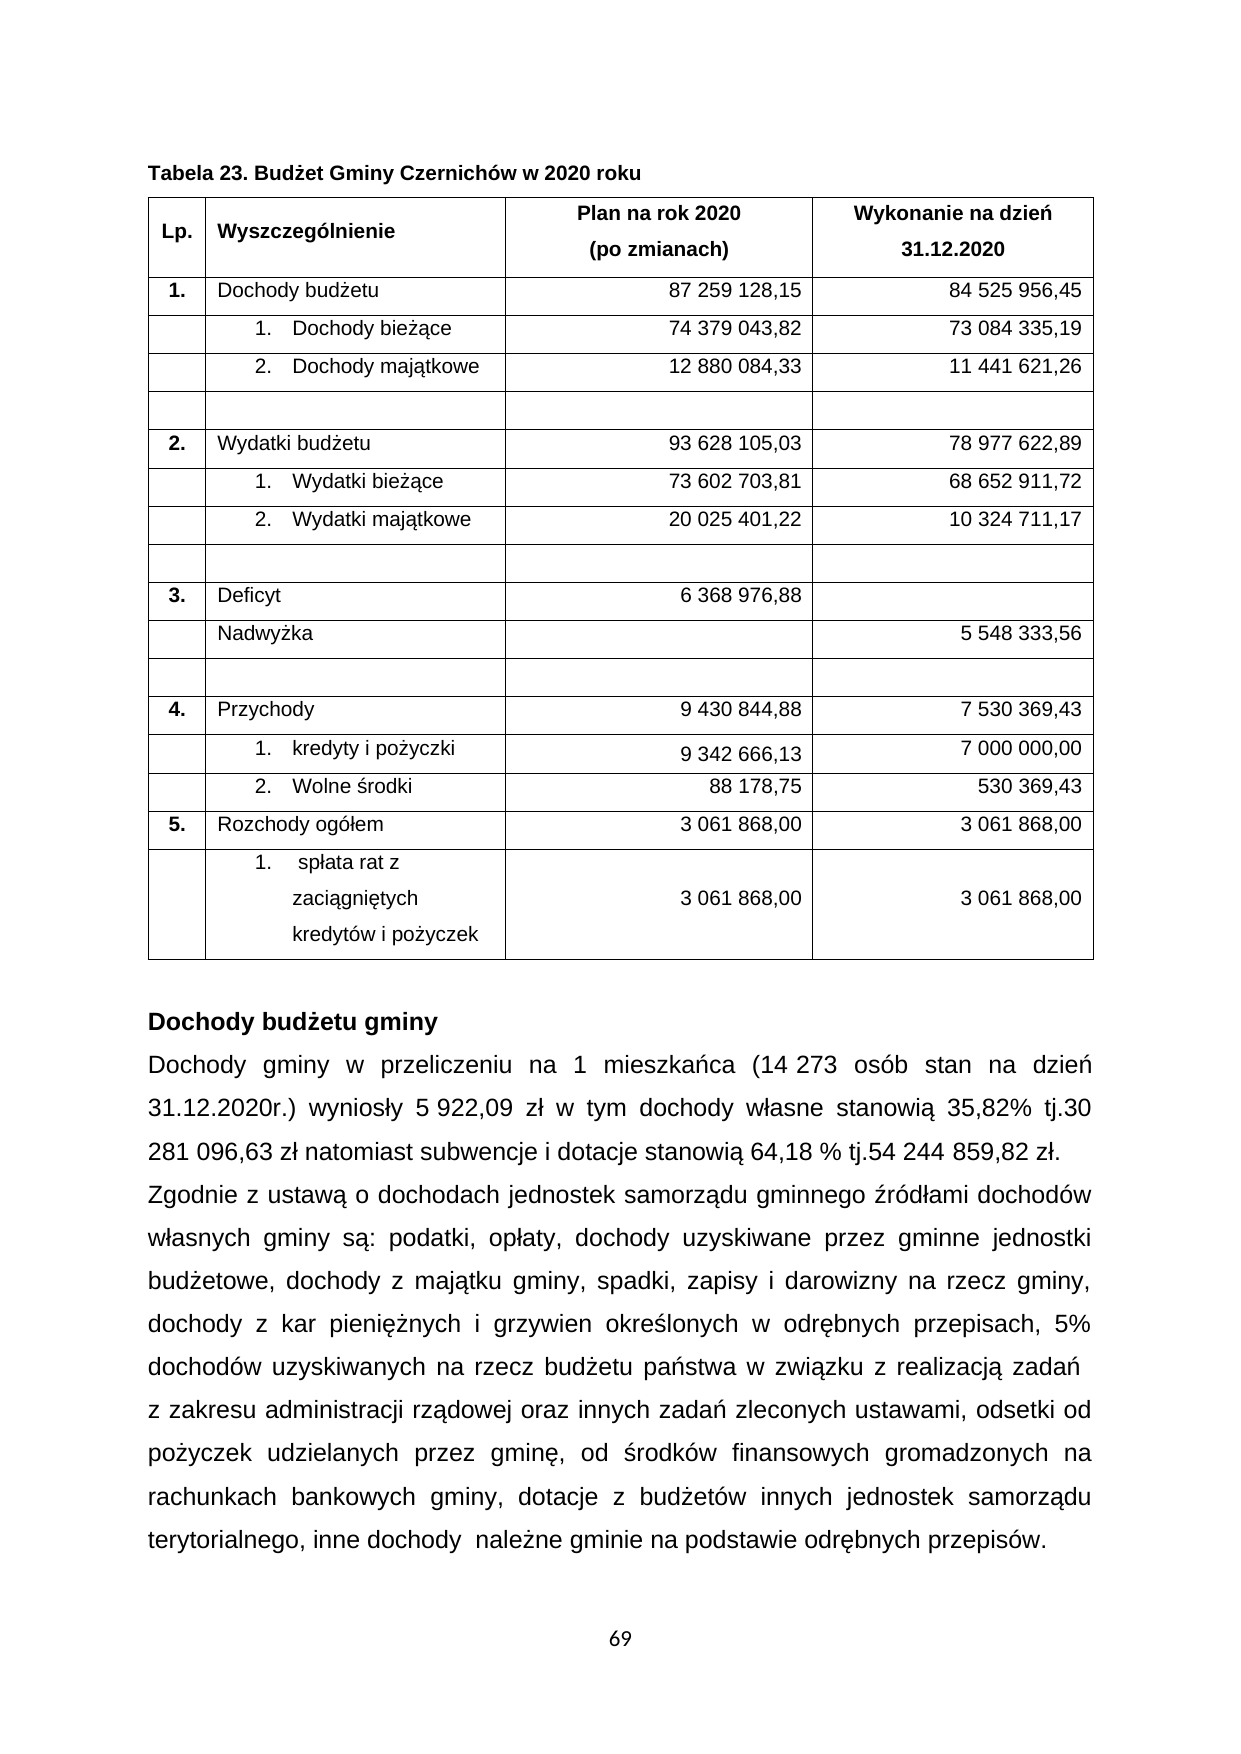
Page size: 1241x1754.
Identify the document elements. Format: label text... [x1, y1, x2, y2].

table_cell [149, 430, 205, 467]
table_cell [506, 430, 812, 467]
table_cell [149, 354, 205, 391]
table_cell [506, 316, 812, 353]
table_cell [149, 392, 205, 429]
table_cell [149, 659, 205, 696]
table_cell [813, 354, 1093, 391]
text Dochody gminy w przeliczeniu na 1 mieszkańca (14 273 osób stan na dzień 31.12.2020r.) wyniosły 5 922,09 zł w tym dochody własne stanowią 35,82% tj.30 281 096,63 zł natomiast subwencje i dotacje stanowią 64,18 % tj.54 244 859,82 zł. [148, 1050, 1093, 1165]
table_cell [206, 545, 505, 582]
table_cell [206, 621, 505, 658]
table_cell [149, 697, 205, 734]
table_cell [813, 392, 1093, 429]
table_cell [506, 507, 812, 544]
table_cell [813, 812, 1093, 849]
subtitle Dochody budżetu gminy [148, 1007, 1093, 1036]
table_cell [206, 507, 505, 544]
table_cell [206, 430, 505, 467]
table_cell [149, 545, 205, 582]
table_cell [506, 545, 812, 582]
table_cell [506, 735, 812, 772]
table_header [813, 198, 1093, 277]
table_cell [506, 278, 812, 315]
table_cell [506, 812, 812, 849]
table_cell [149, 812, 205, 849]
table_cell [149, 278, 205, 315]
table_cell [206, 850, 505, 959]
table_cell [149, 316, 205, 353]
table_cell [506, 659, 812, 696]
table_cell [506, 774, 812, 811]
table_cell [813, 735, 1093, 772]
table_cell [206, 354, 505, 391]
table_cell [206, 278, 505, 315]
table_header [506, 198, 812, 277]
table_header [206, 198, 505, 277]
text Zgodnie z ustawą o dochodach jednostek samorządu gminnego źródłami dochodów własnych gminy są: podatki, opłaty, dochody uzyskiwane przez gminne jednostki budżetowe, dochody z majątku gminy, spadki, zapisy i darowizny na rzecz gminy, dochody z kar pieniężnych i grzywien określonych w odrębnych przepisach, 5% dochodów uzyskiwanych na rzecz budżetu państwa w związku z realizacją zadań z zakresu administracji rządowej oraz innych zadań zleconych ustawami, odsetki od pożyczek udzielanych przez gminę, od środków finansowych gromadzonych na rachunkach bankowych gminy, dotacje z budżetów innych jednostek samorządu terytorialnego, inne dochody należne gminie na podstawie odrębnych przepisów. [148, 1179, 1093, 1553]
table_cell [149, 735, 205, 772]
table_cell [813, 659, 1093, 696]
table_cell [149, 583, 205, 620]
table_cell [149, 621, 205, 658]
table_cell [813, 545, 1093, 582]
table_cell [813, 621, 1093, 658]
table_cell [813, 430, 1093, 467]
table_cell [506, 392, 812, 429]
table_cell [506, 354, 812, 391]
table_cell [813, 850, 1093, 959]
text Tabela 23. Budżet Gminy Czernichów w 2020 roku [148, 161, 1093, 185]
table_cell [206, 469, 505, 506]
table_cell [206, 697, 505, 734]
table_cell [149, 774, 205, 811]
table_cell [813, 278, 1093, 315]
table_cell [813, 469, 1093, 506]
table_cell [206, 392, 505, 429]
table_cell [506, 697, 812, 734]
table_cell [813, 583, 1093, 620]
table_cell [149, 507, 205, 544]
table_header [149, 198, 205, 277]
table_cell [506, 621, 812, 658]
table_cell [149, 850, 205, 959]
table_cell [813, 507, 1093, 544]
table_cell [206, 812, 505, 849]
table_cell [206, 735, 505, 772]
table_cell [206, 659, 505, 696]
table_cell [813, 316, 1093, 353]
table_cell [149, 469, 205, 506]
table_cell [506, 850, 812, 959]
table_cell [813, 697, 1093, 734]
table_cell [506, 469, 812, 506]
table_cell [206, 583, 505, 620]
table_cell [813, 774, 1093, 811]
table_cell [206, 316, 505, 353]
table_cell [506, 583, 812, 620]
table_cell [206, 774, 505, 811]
